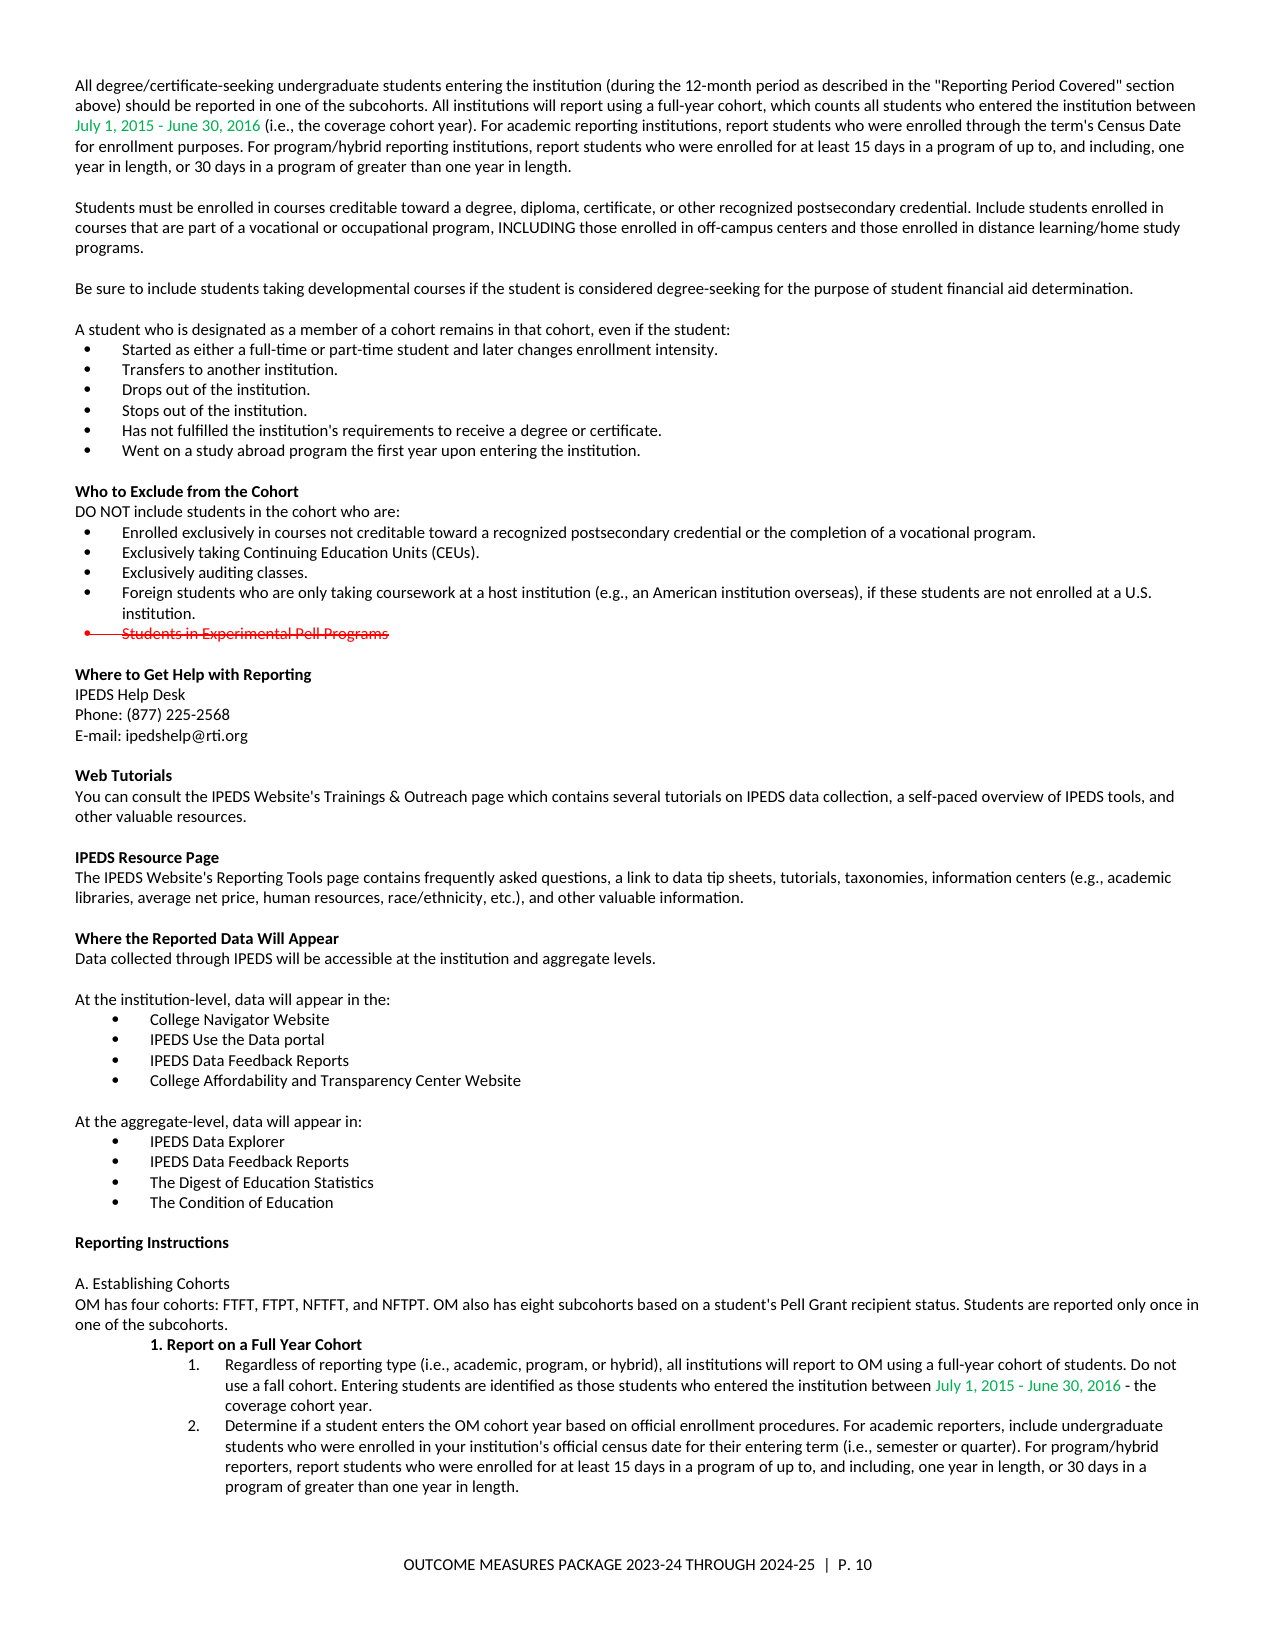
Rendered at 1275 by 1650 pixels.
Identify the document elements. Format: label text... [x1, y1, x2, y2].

list Has not fulfilled the institution's requirements to receive a degree or certificate. [84, 420, 1200, 441]
list Determine if a student enters the OM cohort year based on official enrollment procedures. For academic reporters, include undergraduate students who were enrolled in your institution's official census date for their entering term (i.e., semester or quarter). For program/hybrid reporters, report students who were enrolled for at least 15 days in a program of up to, and including, one year in length, or 30 days in a program of greater than one year in length. [187, 1416, 1200, 1497]
text OM has four cohorts: FTFT, FTPT, NFTFT, and NFTPT. OM also has eight subcohorts based on a student's Pell Grant recipient status. Students are reported only once in one of the subcohorts. [75, 1294, 1200, 1334]
list IPEDS Data Explorer [112, 1131, 1200, 1152]
text IPEDS Resource Page [75, 847, 1200, 867]
list Exclusively taking Continuing Education Units (CEUs). [84, 542, 1200, 562]
list Started as either a full-time or part-time student and later changes enrollment intensity. [84, 339, 1200, 359]
list Students in Experimental Pell Programs [84, 623, 1200, 644]
text At the institution-level, data will appear in the: [75, 989, 1200, 1009]
text You can consult the IPEDS Website's Trainings & Outreach page which contains several tutorials on IPEDS data collection, a self-paced overview of IPEDS tools, and other valuable resources. [75, 786, 1200, 827]
list Drops out of the institution. [84, 380, 1200, 400]
list Regardless of reporting type (i.e., academic, program, or hybrid), all institutions will report to OM using a full-year cohort of students. Do not use a fall cohort. Entering students are identified as those students who entered the institution between July 1, 2015 - June 30, 2016 - the coverage cohort year. [187, 1355, 1200, 1416]
text At the aggregate-level, data will appear in: [75, 1111, 1200, 1131]
list College Affordability and Transparency Center Website [112, 1070, 1200, 1091]
text Where the Reported Data Will Appear [75, 928, 1200, 948]
list IPEDS Data Feedback Reports [112, 1152, 1200, 1172]
text Where to Get Help with Reporting [75, 664, 1200, 684]
text DO NOT include students in the cohort who are: [75, 502, 1200, 522]
list Enrolled exclusively in courses not creditable toward a recognized postsecondary credential or the completion of a vocational program. [84, 522, 1200, 542]
list Transfers to another institution. [84, 359, 1200, 380]
list The Condition of Education [112, 1192, 1200, 1212]
text IPEDS Help Desk [75, 684, 1200, 705]
text Data collected through IPEDS will be accessible at the institution and aggregate levels. [75, 948, 1200, 969]
text Reporting Instructions [75, 1233, 1200, 1253]
text E-mail: ipedshelp@rti.org [75, 725, 1200, 745]
text Web Tutorials [75, 766, 1200, 786]
list Exclusively auditing classes. [84, 562, 1200, 583]
list Went on a study abroad program the first year upon entering the institution. [84, 441, 1200, 461]
text Phone: (877) 225-2568 [75, 705, 1200, 725]
list IPEDS Data Feedback Reports [112, 1050, 1200, 1070]
list The Digest of Education Statistics [112, 1172, 1200, 1192]
text All degree/certificate-seeking undergraduate students entering the institution (during the 12-month period as described in the "Reporting Period Covered" section above) should be reported in one of the subcohorts. All institutions will report using a full-year cohort, which counts all students who entered the institution between July 1, 2015 - June 30, 2016 (i.e., the coverage cohort year). For academic reporting institutions, report students who were enrolled through the term's Census Date for enrollment purposes. For program/hybrid reporting institutions, report students who were enrolled for at least 15 days in a program of up to, and including, one year in length, or 30 days in a program of greater than one year in length. [75, 75, 1200, 177]
text A. Establishing Cohorts [75, 1273, 1200, 1294]
list College Navigator Website [112, 1009, 1200, 1030]
text A student who is designated as a member of a cohort remains in that cohort, even if the student: [75, 319, 1200, 339]
text Students must be enrolled in courses creditable toward a degree, diploma, certificate, or other recognized postsecondary credential. Include students enrolled in courses that are part of a vocational or occupational program, INCLUDING those enrolled in off-campus centers and those enrolled in distance learning/home study programs. [75, 197, 1200, 258]
text The IPEDS Website's Reporting Tools page contains frequently asked questions, a link to data tip sheets, tutorials, taxonomies, information centers (e.g., academic libraries, average net price, human resources, race/ethnicity, etc.), and other valuable information. [75, 867, 1200, 908]
text 1. Report on a Full Year Cohort [75, 1334, 1200, 1355]
text Be sure to include students taking developmental courses if the student is considered degree-seeking for the purpose of student financial aid determination. [75, 278, 1200, 298]
text Who to Exclude from the Cohort [75, 481, 1200, 502]
list Foreign students who are only taking coursework at a host institution (e.g., an American institution overseas), if these students are not enrolled at a U.S. institution. [84, 583, 1200, 623]
list IPEDS Use the Data portal [112, 1030, 1200, 1050]
list Stops out of the institution. [84, 400, 1200, 420]
